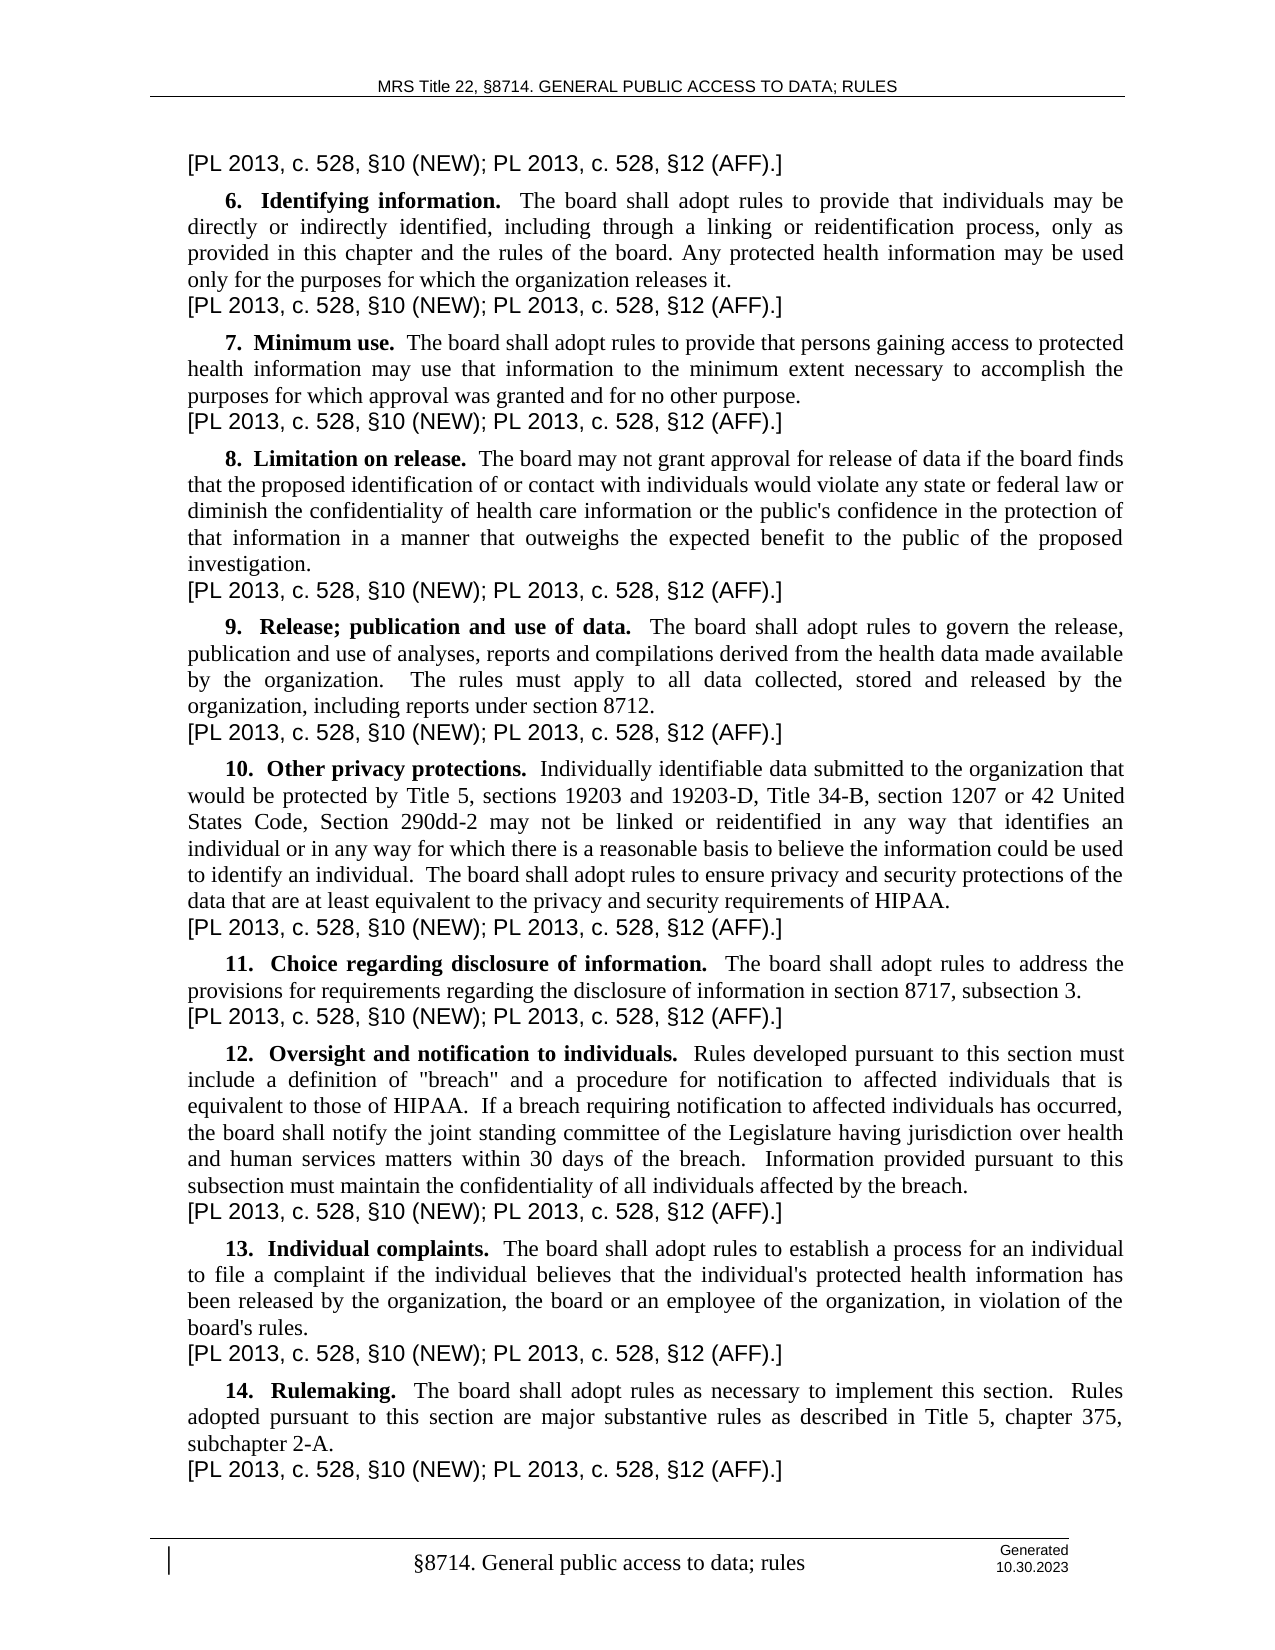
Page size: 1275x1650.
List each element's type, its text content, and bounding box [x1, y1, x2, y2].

text [PL 2013, c. 528, §10 (NEW); PL 2013, c. 528, §12 (AFF).] [187, 1456, 1125, 1482]
text [PL 2013, c. 528, §10 (NEW); PL 2013, c. 528, §12 (AFF).] [187, 914, 1125, 940]
text 14. Rulemaking. The board shall adopt rules as necessary to implement this section. Rules adopted pursuant to this section are major substantive rules as described in Title 5, chapter 375, subchapter 2‑A. [187, 1377, 1125, 1456]
text 6. Identifying information. The board shall adopt rules to provide that individuals may be directly or indirectly identified, including through a linking or reidentification process, only as provided in this chapter and the rules of the board. Any protected health information may be used only for the purposes for which the organization releases it. [187, 187, 1125, 292]
text 12. Oversight and notification to individuals. Rules developed pursuant to this section must include a definition of "breach" and a procedure for notification to affected individuals that is equivalent to those of HIPAA. If a breach requiring notification to affected individuals has occurred, the board shall notify the joint standing committee of the Legislature having jurisdiction over health and human services matters within 30 days of the breach. Information provided pursuant to this subsection must maintain the confidentiality of all individuals affected by the breach. [187, 1040, 1125, 1198]
text [PL 2013, c. 528, §10 (NEW); PL 2013, c. 528, §12 (AFF).] [187, 719, 1125, 745]
text 10. Other privacy protections. Individually identifiable data submitted to the organization that would be protected by Title 5, sections 19203 and 19203‑D, Title 34‑B, section 1207 or 42 United States Code, Section 290dd‑2 may not be linked or reidentified in any way that identifies an individual or in any way for which there is a reasonable basis to believe the information could be used to identify an individual. The board shall adopt rules to ensure privacy and security protections of the data that are at least equivalent to the privacy and security requirements of HIPAA. [187, 756, 1125, 914]
text [PL 2013, c. 528, §10 (NEW); PL 2013, c. 528, §12 (AFF).] [187, 1198, 1125, 1224]
text 7. Minimum use. The board shall adopt rules to provide that persons gaining access to protected health information may use that information to the minimum extent necessary to accomplish the purposes for which approval was granted and for no other purpose. [187, 329, 1125, 408]
text [PL 2013, c. 528, §10 (NEW); PL 2013, c. 528, §12 (AFF).] [187, 1003, 1125, 1029]
text [PL 2013, c. 528, §10 (NEW); PL 2013, c. 528, §12 (AFF).] [187, 408, 1125, 434]
text 11. Choice regarding disclosure of information. The board shall adopt rules to address the provisions for requirements regarding the disclosure of information in section 8717, subsection 3. [187, 950, 1125, 1003]
text [PL 2013, c. 528, §10 (NEW); PL 2013, c. 528, §12 (AFF).] [187, 150, 1125, 176]
text [PL 2013, c. 528, §10 (NEW); PL 2013, c. 528, §12 (AFF).] [187, 292, 1125, 318]
text 13. Individual complaints. The board shall adopt rules to establish a process for an individual to file a complaint if the individual believes that the individual's protected health information has been released by the organization, the board or an employee of the organization, in violation of the board's rules. [187, 1235, 1125, 1340]
text [PL 2013, c. 528, §10 (NEW); PL 2013, c. 528, §12 (AFF).] [187, 1340, 1125, 1367]
text [PL 2013, c. 528, §10 (NEW); PL 2013, c. 528, §12 (AFF).] [187, 577, 1125, 603]
text 9. Release; publication and use of data. The board shall adopt rules to govern the release, publication and use of analyses, reports and compilations derived from the health data made available by the organization. The rules must apply to all data collected, stored and released by the organization, including reports under section 8712. [187, 613, 1125, 719]
text 8. Limitation on release. The board may not grant approval for release of data if the board finds that the proposed identification of or contact with individuals would violate any state or federal law or diminish the confidentiality of health care information or the public's confidence in the protection of that information in a manner that outweighs the expected benefit to the public of the proposed investigation. [187, 445, 1125, 577]
